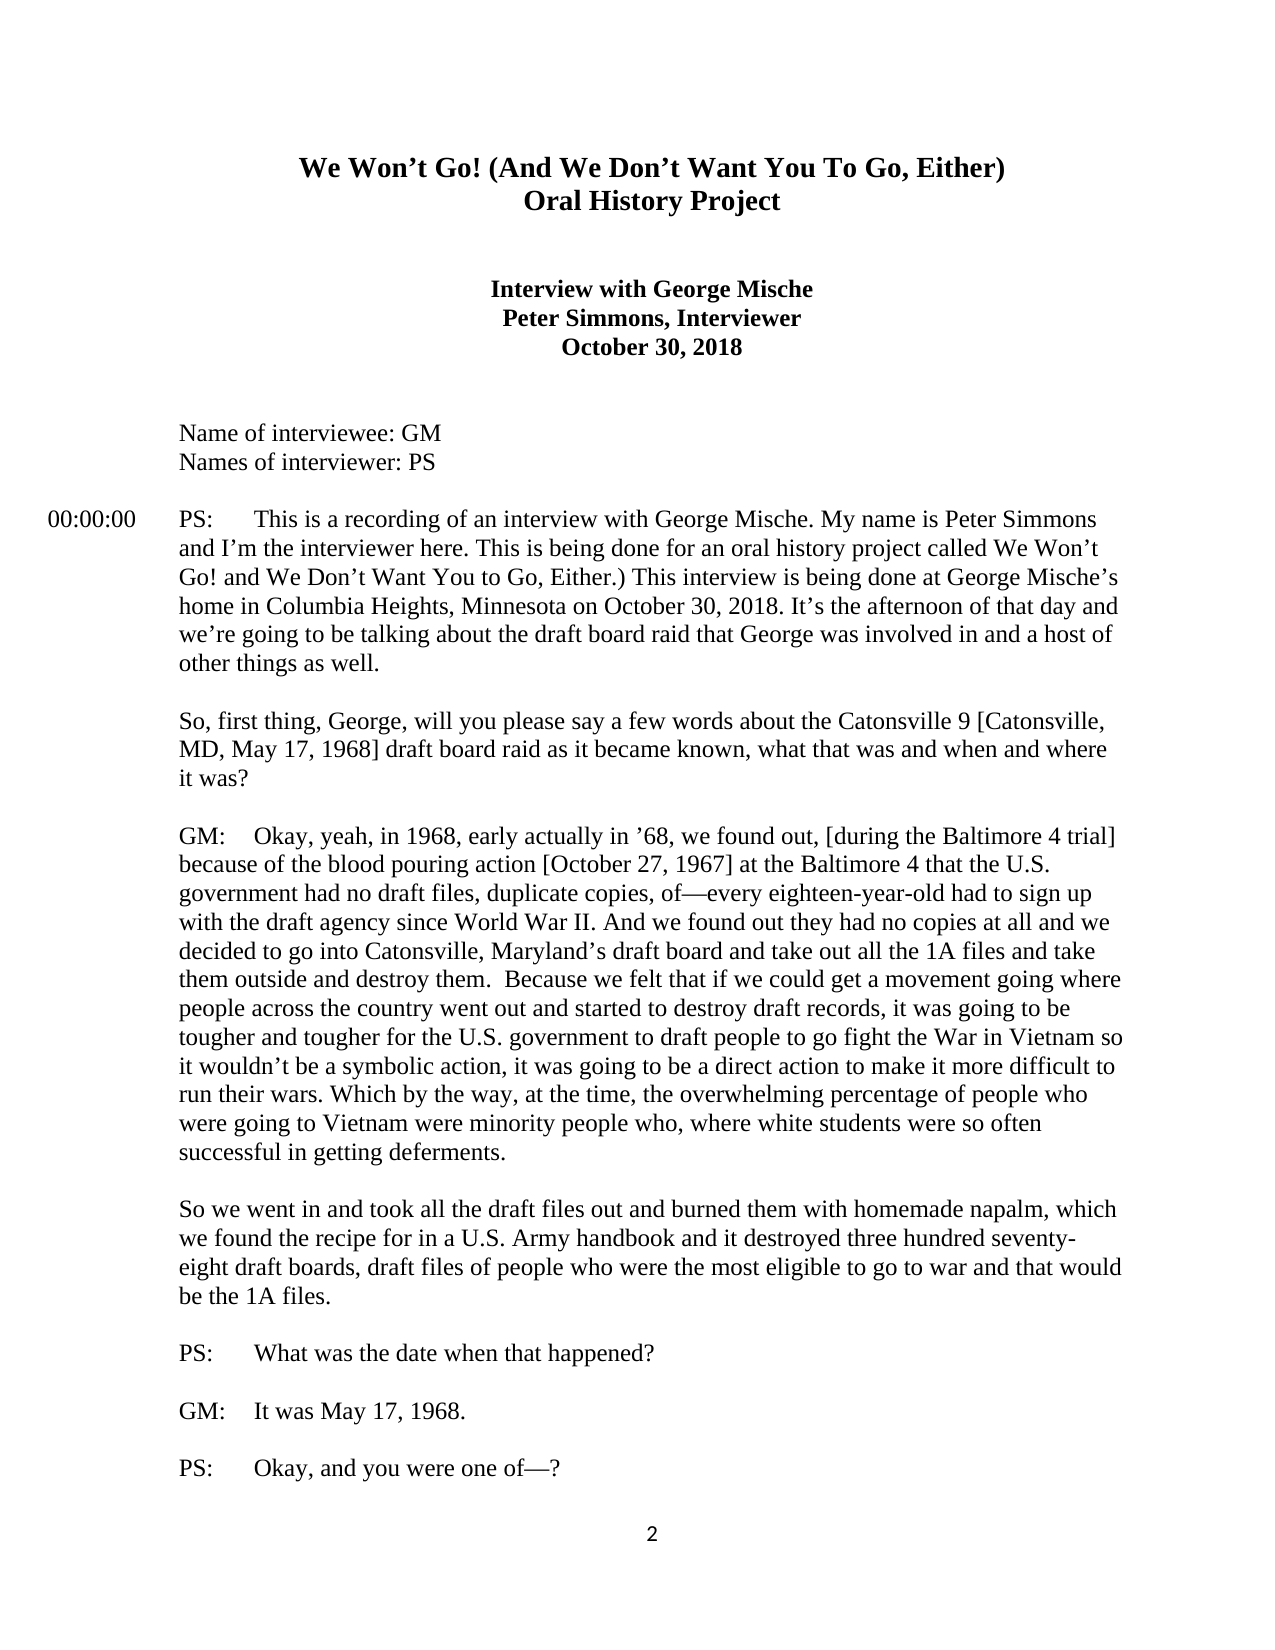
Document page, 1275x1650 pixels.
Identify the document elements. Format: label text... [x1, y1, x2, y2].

text 00:00:00 PS: This is a recording of an interview with George Mische. My name is Peter Simmons [47, 504, 1125, 533]
text So, first thing, George, will you please say a few words about the Catonsville 9 [Catonsville, MD, May 17, 1968] draft board raid as it became known, what that was and when and where it was? [178, 706, 1125, 792]
text and I’m the interviewer here. This is being done for an oral history project called We Won’t Go! and We Don’t Want You to Go, Either.) This interview is being done at George Mische’s home in Columbia Heights, Minnesota on October 30, 2018. It’s the afternoon of that day and we’re going to be talking about the draft board raid that George was involved in and a host of other things as well. [178, 533, 1125, 677]
text Oral History Project [178, 183, 1125, 217]
text We Won’t Go! (And We Don’t Want You To Go, Either) [178, 150, 1125, 183]
text Names of interviewer: PS [178, 447, 1125, 476]
text Name of interviewee: GM [178, 418, 1125, 447]
text Interview with George Mische [178, 274, 1125, 303]
text So we went in and took all the draft files out and burned them with homemade napalm, which we found the recipe for in a U.S. Army handbook and it destroyed three hundred seventy-eight draft boards, draft files of people who were the most eligible to go to war and that would be the 1A files. [178, 1194, 1125, 1309]
text PS: Okay, and you were one of—? [178, 1453, 1125, 1482]
text Peter Simmons, Interviewer [178, 303, 1125, 332]
text PS: What was the date when that happened? [178, 1338, 1125, 1367]
text October 30, 2018 [178, 332, 1125, 361]
text GM: It was May 17, 1968. [178, 1396, 1125, 1424]
text GM: Okay, yeah, in 1968, early actually in ’68, we found out, [during the Baltimore 4 trial] because of the blood pouring action [October 27, 1967] at the Baltimore 4 that the U.S. government had no draft files, duplicate copies, of—every eighteen-year-old had to sign up with the draft agency since World War II. And we found out they had no copies at all and we decided to go into Catonsville, Maryland’s draft board and take out all the 1A files and take them outside and destroy them. Because we felt that if we could get a movement going where people across the country went out and started to destroy draft records, it was going to be tougher and tougher for the U.S. government to draft people to go fight the War in Vietnam so it wouldn’t be a symbolic action, it was going to be a direct action to make it more difficult to run their wars. Which by the way, at the time, the overwhelming percentage of people who were going to Vietnam were minority people who, where white students were so often successful in getting deferments. [178, 821, 1125, 1166]
